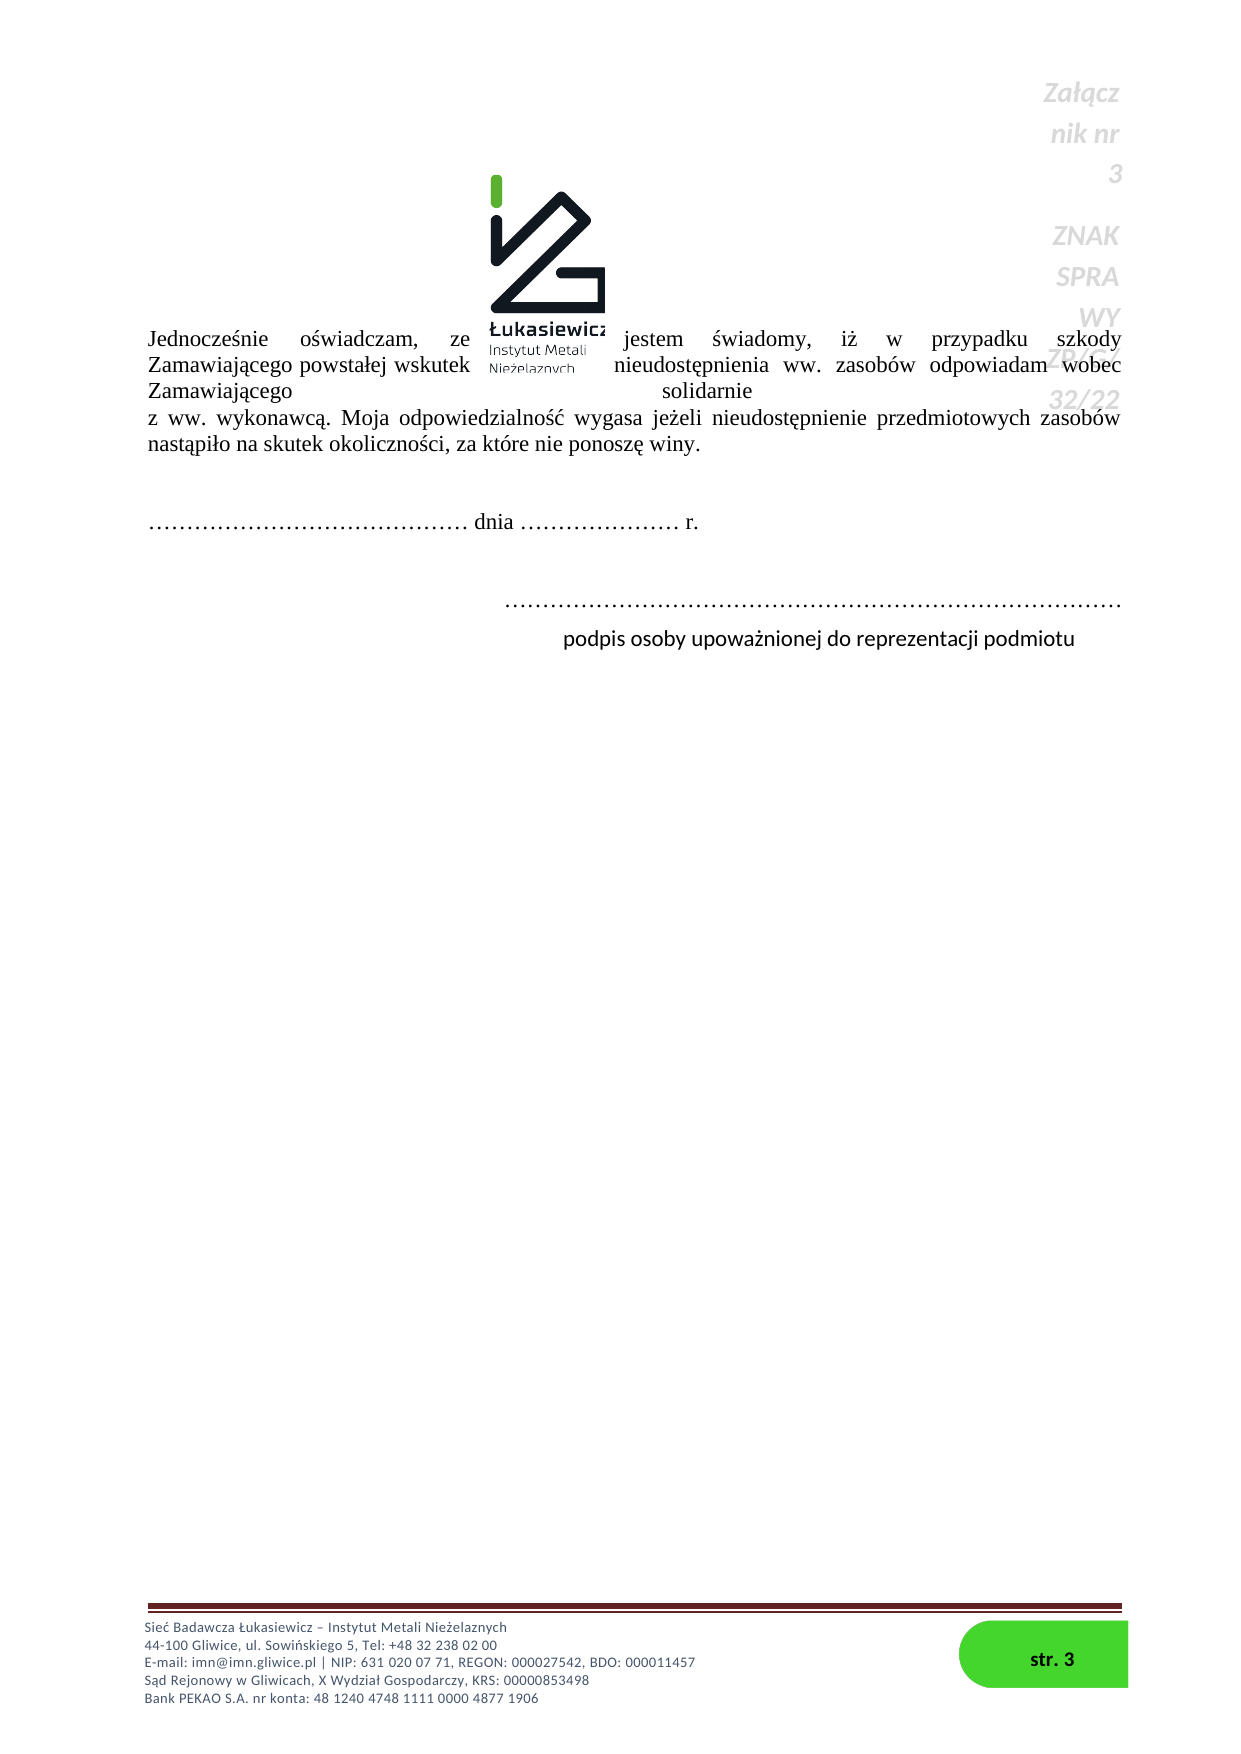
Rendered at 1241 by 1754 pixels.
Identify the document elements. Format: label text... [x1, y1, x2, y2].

text …………………………………… dnia ………………… r. [148, 508, 1122, 534]
picture [489, 174, 605, 372]
text ……………………………………………………………………… [148, 586, 1122, 612]
text Jednocześnie oświadczam, ze jestem świadomy, iż w przypadku szkody Zamawiającego powstałej wskutek nieudostępnienia ww. zasobów odpowiadam wobec Zamawiającego solidarnie z ww. wykonawcą. Moja odpowiedzialność wygasa jeżeli nieudostępnienie przedmiotowych zasobów nastąpiło na skutek okoliczności, za które nie ponoszę winy. [148, 325, 1122, 457]
text podpis osoby upoważnionej do reprezentacji podmiotu [443, 624, 1122, 653]
picture [956, 1619, 1131, 1691]
